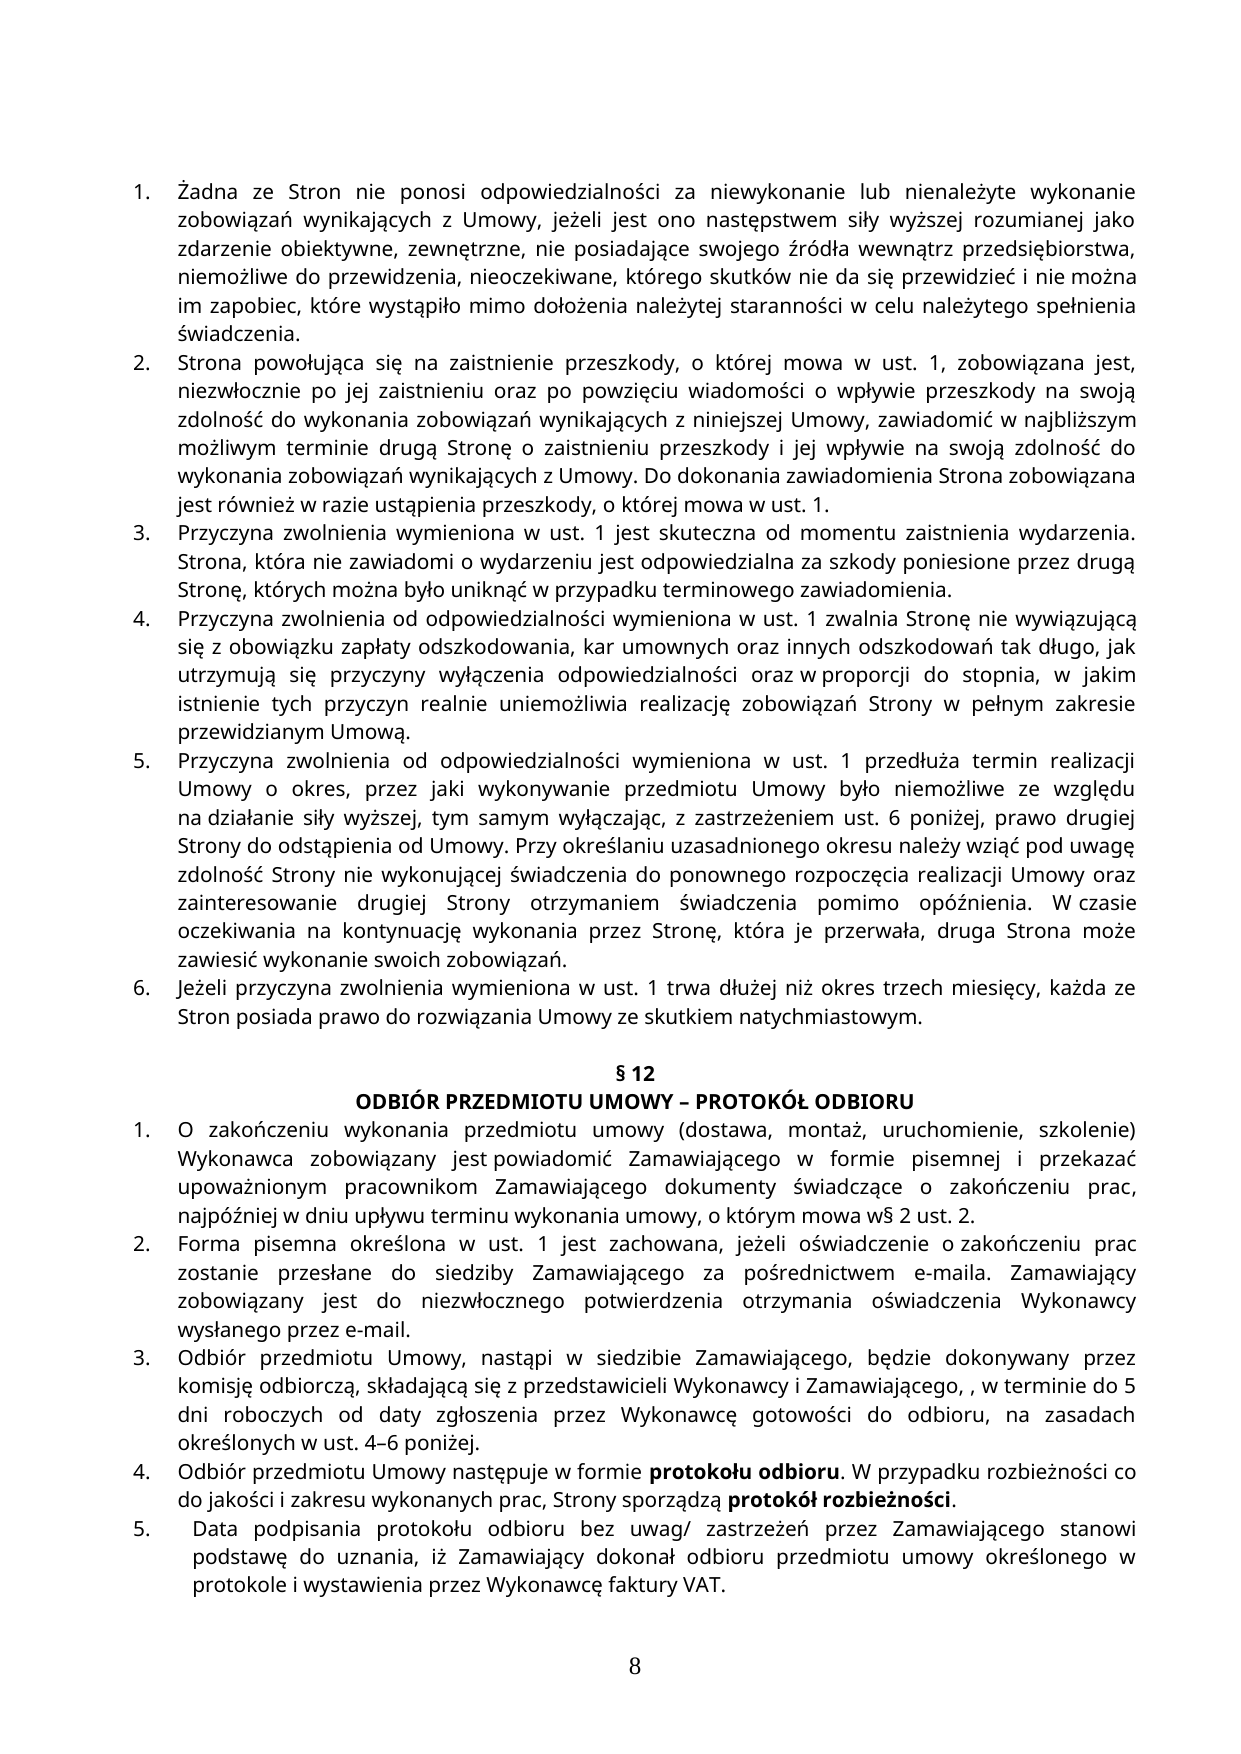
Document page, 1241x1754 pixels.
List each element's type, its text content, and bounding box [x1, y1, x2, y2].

text § 12 [133, 1059, 1137, 1087]
text ODBIÓR PRZEDMIOTU UMOWY – PROTOKÓŁ ODBIORU [133, 1087, 1137, 1116]
list Odbiór przedmiotu Umowy, nastąpi w siedzibie Zamawiającego, będzie dokonywany przez komisję odbiorczą, składającą się z przedstawicieli Wykonawcy i Zamawiającego, , w terminie do 5 dni roboczych od daty zgłoszenia przez Wykonawcę gotowości do odbioru, na zasadach określonych w ust. 4–6 poniżej. [133, 1343, 1137, 1457]
list Odbiór przedmiotu Umowy następuje w formie protokołu odbioru. W przypadku rozbieżności co do jakości i zakresu wykonanych prac, Strony sporządzą protokół rozbieżności. [133, 1457, 1137, 1514]
list Jeżeli przyczyna zwolnienia wymieniona w ust. 1 trwa dłużej niż okres trzech miesięcy, każda ze Stron posiada prawo do rozwiązania Umowy ze skutkiem natychmiastowym. [133, 973, 1137, 1030]
list Żadna ze Stron nie ponosi odpowiedzialności za niewykonanie lub nienależyte wykonanie zobowiązań wynikających z Umowy, jeżeli jest ono następstwem siły wyższej rozumianej jako zdarzenie obiektywne, zewnętrzne, nie posiadające swojego źródła wewnątrz przedsiębiorstwa, niemożliwe do przewidzenia, nieoczekiwane, którego skutków nie da się przewidzieć i nie można im zapobiec, które wystąpiło mimo dołożenia należytej staranności w celu należytego spełnienia świadczenia. [133, 177, 1137, 348]
list Strona powołująca się na zaistnienie przeszkody, o której mowa w ust. 1, zobowiązana jest, niezwłocznie po jej zaistnieniu oraz po powzięciu wiadomości o wpływie przeszkody na swoją zdolność do wykonania zobowiązań wynikających z niniejszej Umowy, zawiadomić w najbliższym możliwym terminie drugą Stronę o zaistnieniu przeszkody i jej wpływie na swoją zdolność do wykonania zobowiązań wynikających z Umowy. Do dokonania zawiadomienia Strona zobowiązana jest również w razie ustąpienia przeszkody, o której mowa w ust. 1. [133, 348, 1137, 518]
list O zakończeniu wykonania przedmiotu umowy (dostawa, montaż, uruchomienie, szkolenie) Wykonawca zobowiązany jest powiadomić Zamawiającego w formie pisemnej i przekazać upoważnionym pracownikom Zamawiającego dokumenty świadczące o zakończeniu prac, najpóźniej w dniu upływu terminu wykonania umowy, o którym mowa w§ 2 ust. 2. [133, 1116, 1137, 1229]
list Data podpisania protokołu odbioru bez uwag/ zastrzeżeń przez Zamawiającego stanowi podstawę do uznania, iż Zamawiający dokonał odbioru przedmiotu umowy określonego w protokole i wystawienia przez Wykonawcę faktury VAT. [133, 1514, 1137, 1599]
list Przyczyna zwolnienia od odpowiedzialności wymieniona w ust. 1 zwalnia Stronę nie wywiązującą się z obowiązku zapłaty odszkodowania, kar umownych oraz innych odszkodowań tak długo, jak utrzymują się przyczyny wyłączenia odpowiedzialności oraz w proporcji do stopnia, w jakim istnienie tych przyczyn realnie uniemożliwia realizację zobowiązań Strony w pełnym zakresie przewidzianym Umową. [133, 604, 1137, 746]
list Przyczyna zwolnienia od odpowiedzialności wymieniona w ust. 1 przedłuża termin realizacji Umowy o okres, przez jaki wykonywanie przedmiotu Umowy było niemożliwe ze względu na działanie siły wyższej, tym samym wyłączając, z zastrzeżeniem ust. 6 poniżej, prawo drugiej Strony do odstąpienia od Umowy. Przy określaniu uzasadnionego okresu należy wziąć pod uwagę zdolność Strony nie wykonującej świadczenia do ponownego rozpoczęcia realizacji Umowy oraz zainteresowanie drugiej Strony otrzymaniem świadczenia pomimo opóźnienia. W czasie oczekiwania na kontynuację wykonania przez Stronę, która je przerwała, druga Strona może zawiesić wykonanie swoich zobowiązań. [133, 746, 1137, 973]
list Forma pisemna określona w ust. 1 jest zachowana, jeżeli oświadczenie o zakończeniu prac zostanie przesłane do siedziby Zamawiającego za pośrednictwem e-maila. Zamawiający zobowiązany jest do niezwłocznego potwierdzenia otrzymania oświadczenia Wykonawcy wysłanego przez e-mail. [133, 1229, 1137, 1343]
list Przyczyna zwolnienia wymieniona w ust. 1 jest skuteczna od momentu zaistnienia wydarzenia. Strona, która nie zawiadomi o wydarzeniu jest odpowiedzialna za szkody poniesione przez drugą Stronę, których można było uniknąć w przypadku terminowego zawiadomienia. [133, 518, 1137, 604]
